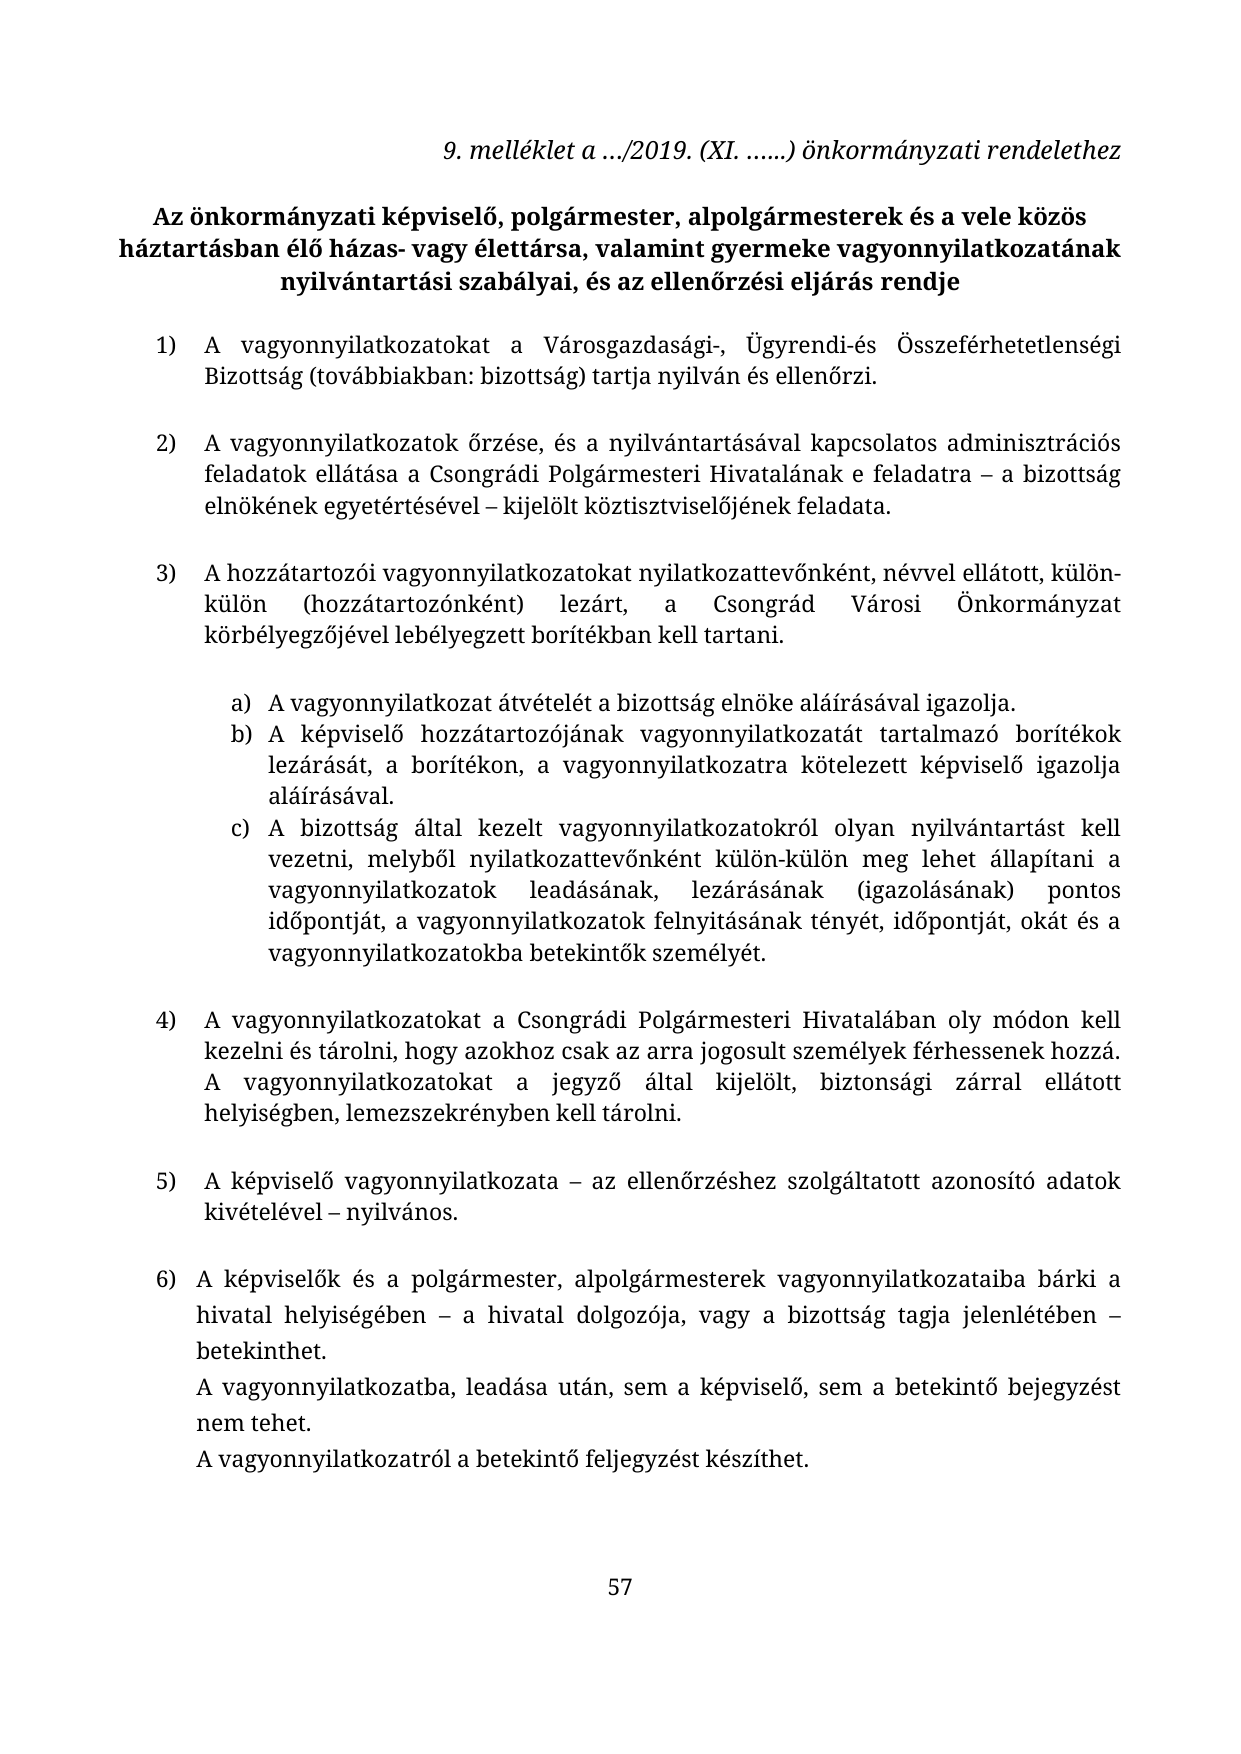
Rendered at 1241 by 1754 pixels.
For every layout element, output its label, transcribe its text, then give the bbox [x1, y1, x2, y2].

text A vagyonnyilatkozatba, leadása után, sem a képviselő, sem a betekintő bejegyzést nem tehet. [156, 1371, 1122, 1438]
text Az önkormányzati képviselő, polgármester, alpolgármesterek és a vele közös háztartásban élő házas- vagy élettársa, valamint gyermeke vagyonnyilatkozatának nyilvántartási szabályai, és az ellenőrzési eljárás rendje [118, 199, 1122, 297]
list A vagyonnyilatkozatokat a Csongrádi Polgármesteri Hivatalában oly módon kell kezelni és tárolni, hogy azokhoz csak az arra jogosult személyek férhessenek hozzá. A vagyonnyilatkozatokat a jegyző által kijelölt, biztonsági zárral ellátott helyiségben, lemezszekrényben kell tárolni. [156, 1004, 1122, 1129]
text 9. melléklet a …/2019. (XI. …...) önkormányzati rendelethez [118, 133, 1122, 167]
list A vagyonnyilatkozatok őrzése, és a nyilvántartásával kapcsolatos adminisztrációs feladatok ellátása a Csongrádi Polgármesteri Hivatalának e feladatra – a bizottság elnökének egyetértésével – kijelölt köztisztviselőjének feladata. [156, 427, 1122, 521]
list A bizottság által kezelt vagyonnyilatkozatokról olyan nyilvántartást kell vezetni, melyből nyilatkozattevőnként külön-külön meg lehet állapítani a vagyonnyilatkozatok leadásának, lezárásának (igazolásának) pontos időpontját, a vagyonnyilatkozatok felnyitásának tényét, időpontját, okát és a vagyonnyilatkozatokba betekintők személyét. [231, 811, 1122, 968]
title A vagyonnyilatkozatokat a Városgazdasági-, Ügyrendi-és Összeférhetetlenségi Bizottság (továbbiakban: bizottság) tartja nyilván és ellenőrzi. [156, 329, 1122, 391]
list A képviselő hozzátartozójának vagyonnyilatkozatát tartalmazó borítékok lezárását, a borítékon, a vagyonnyilatkozatra kötelezett képviselő igazolja aláírásával. [231, 718, 1122, 811]
list A vagyonnyilatkozat átvételét a bizottság elnöke aláírásával igazolja. [231, 686, 1122, 718]
list A hozzátartozói vagyonnyilatkozatokat nyilatkozattevőnként, névvel ellátott, külön-külön (hozzátartozónként) lezárt, a Csongrád Városi Önkormányzat körbélyegzőjével lebélyegzett borítékban kell tartani. [156, 557, 1122, 651]
text 6) A képviselők és a polgármester, alpolgármesterek vagyonnyilatkozataiba bárki a hivatal helyiségében – a hivatal dolgozója, vagy a bizottság tagja jelenlétében – betekinthet. [156, 1263, 1122, 1366]
list A képviselő vagyonnyilatkozata – az ellenőrzéshez szolgáltatott azonosító adatok kivételével – nyilvános. [156, 1164, 1122, 1227]
text A vagyonnyilatkozatról a betekintő feljegyzést készíthet. [156, 1443, 1122, 1474]
